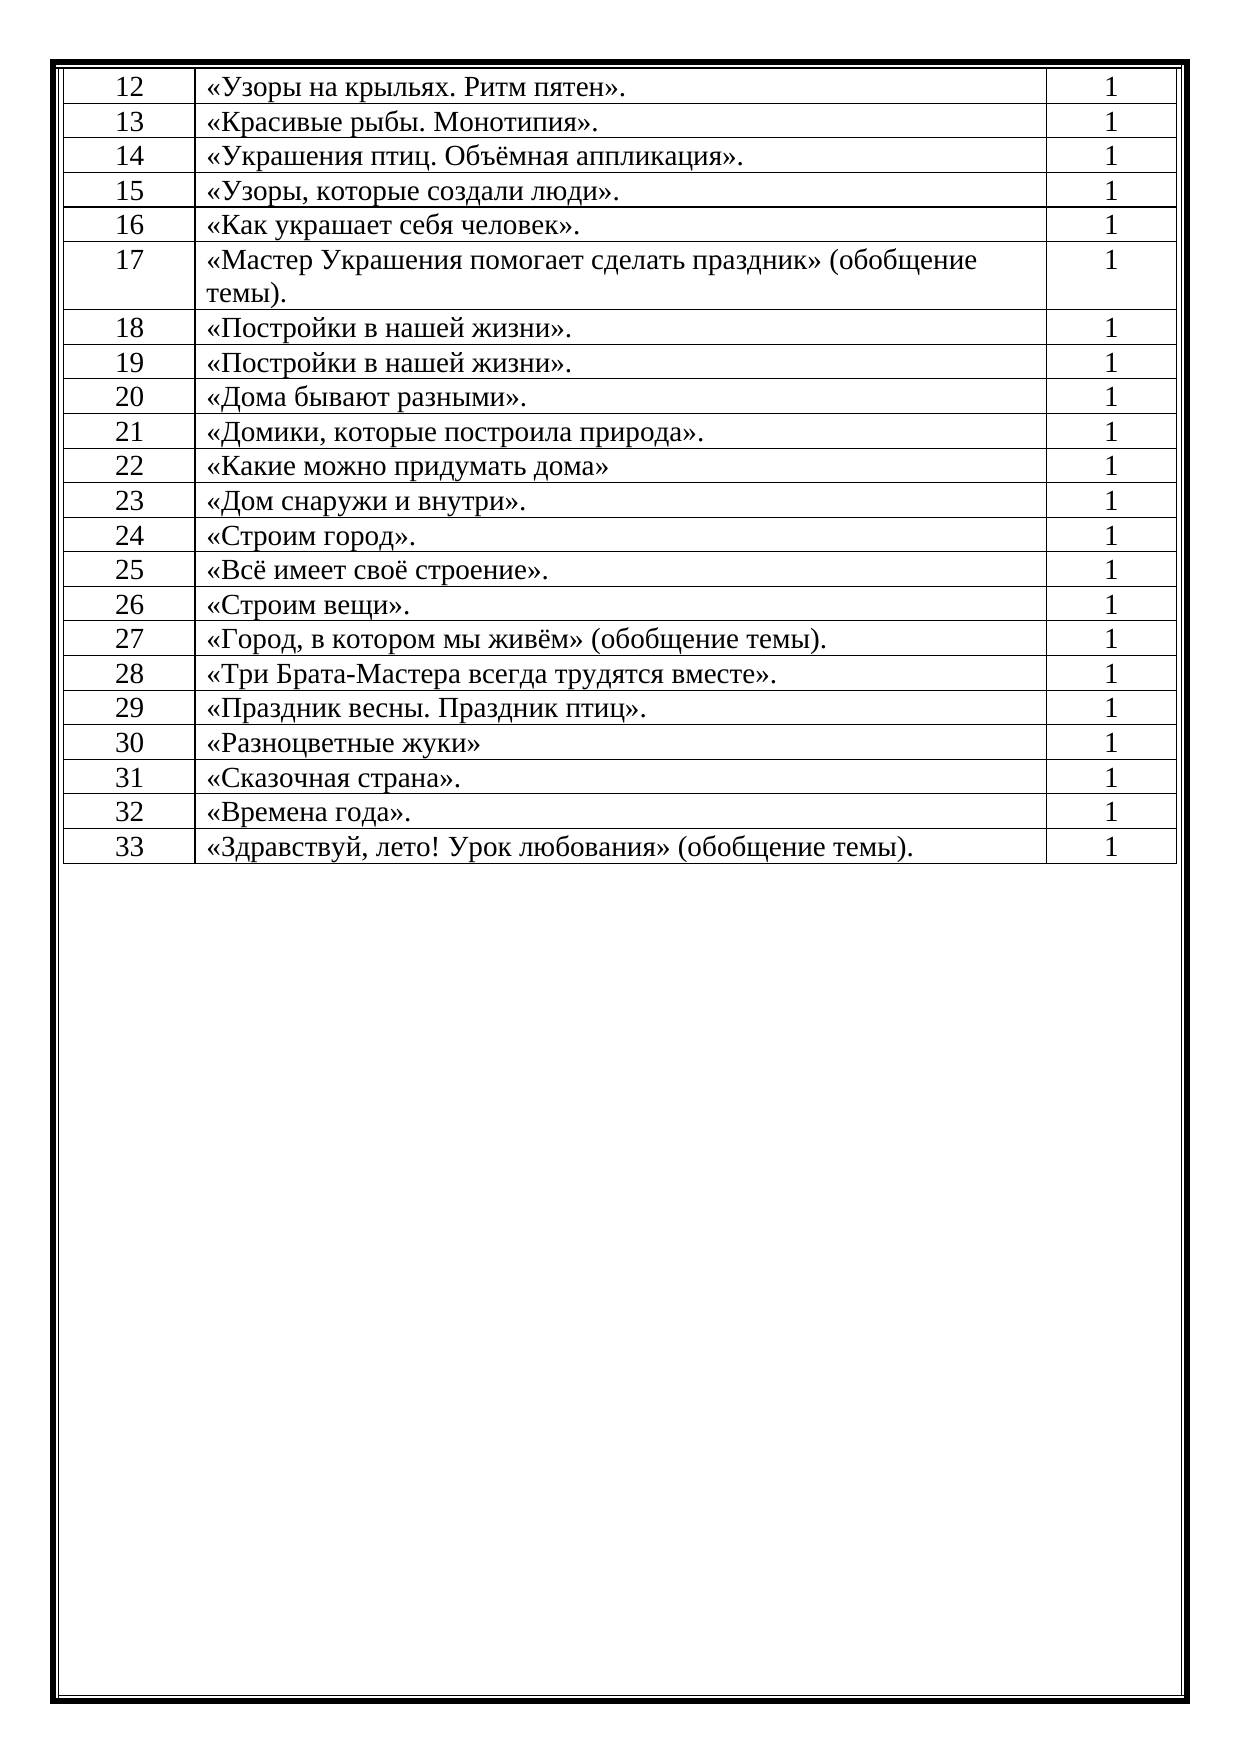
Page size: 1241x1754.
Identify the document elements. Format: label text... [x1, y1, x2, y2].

table_cell «Постройки в нашей жизни». [196, 310, 1046, 344]
table_cell 1 [1047, 449, 1176, 482]
table_cell 1 [1047, 310, 1176, 344]
table_cell 1 [1047, 656, 1176, 689]
table_cell 25 [64, 552, 194, 586]
table_cell «Дом снаружи и внутри». [196, 483, 1046, 517]
table_cell 18 [64, 310, 194, 344]
table_cell «Здравствуй, лето! Урок любования» (обобщение темы). [196, 829, 1046, 862]
table_cell 1 [1047, 138, 1176, 172]
table_cell 1 [1047, 345, 1176, 378]
table_cell «Мастер Украшения помогает сделать праздник» (обобщение темы). [196, 242, 1046, 309]
table_cell 1 [1047, 242, 1176, 309]
table_cell 1 [1047, 69, 1176, 103]
table_cell 29 [64, 691, 194, 724]
table_cell «Сказочная страна». [196, 760, 1046, 793]
table_cell «Праздник весны. Праздник птиц». [196, 691, 1046, 724]
table_cell 1 [1047, 760, 1176, 793]
table_cell 14 [64, 138, 194, 172]
table_cell 13 [64, 104, 194, 137]
table_cell 1 [1047, 518, 1176, 551]
table_cell 12 [64, 69, 194, 103]
table_cell 1 [1047, 104, 1176, 137]
table_cell 1 [1047, 621, 1176, 655]
table_cell «Времена года». [196, 794, 1046, 828]
table_cell 24 [64, 518, 194, 551]
table_cell 30 [64, 725, 194, 759]
table_cell 1 [1047, 725, 1176, 759]
table_cell «Как украшает себя человек». [196, 208, 1046, 241]
table_cell 1 [1047, 483, 1176, 517]
table_cell 1 [1047, 208, 1176, 241]
table_cell 1 [1047, 691, 1176, 724]
table_cell 16 [64, 208, 194, 241]
table_cell 1 [1047, 414, 1176, 447]
table_cell 1 [1047, 173, 1176, 206]
table_cell «Всё имеет своё строение». [196, 552, 1046, 586]
table_cell 23 [64, 483, 194, 517]
table_cell «Узоры, которые создали люди». [196, 173, 1046, 206]
table_cell «Узоры на крыльях. Ритм пятен». [196, 69, 1046, 103]
table_cell 26 [64, 587, 194, 620]
table_cell 32 [64, 794, 194, 828]
table_cell 1 [1047, 552, 1176, 586]
table_cell «Город, в котором мы живём» (обобщение темы). [196, 621, 1046, 655]
table_cell «Украшения птиц. Объёмная аппликация». [196, 138, 1046, 172]
table_cell «Какие можно придумать дома» [196, 449, 1046, 482]
table_cell 22 [64, 449, 194, 482]
table_cell 28 [64, 656, 194, 689]
table_cell 15 [64, 173, 194, 206]
table_cell «Строим город». [196, 518, 1046, 551]
table_cell «Красивые рыбы. Монотипия». [196, 104, 1046, 137]
table_cell 31 [64, 760, 194, 793]
table_cell 1 [1047, 829, 1176, 862]
table_cell 19 [64, 345, 194, 378]
table_cell «Постройки в нашей жизни». [196, 345, 1046, 378]
table_cell 33 [64, 829, 194, 862]
table_cell 17 [64, 242, 194, 309]
table_cell 1 [1047, 379, 1176, 413]
table_cell 21 [64, 414, 194, 447]
table_cell «Три Брата-Мастера всегда трудятся вместе». [196, 656, 1046, 689]
table_cell 1 [1047, 587, 1176, 620]
table_cell 1 [1047, 794, 1176, 828]
table_cell 27 [64, 621, 194, 655]
table_cell «Дома бывают разными». [196, 379, 1046, 413]
table_cell «Разноцветные жуки» [196, 725, 1046, 759]
table_cell 20 [64, 379, 194, 413]
table_cell «Домики, которые построила природа». [196, 414, 1046, 447]
table_cell «Строим вещи». [196, 587, 1046, 620]
